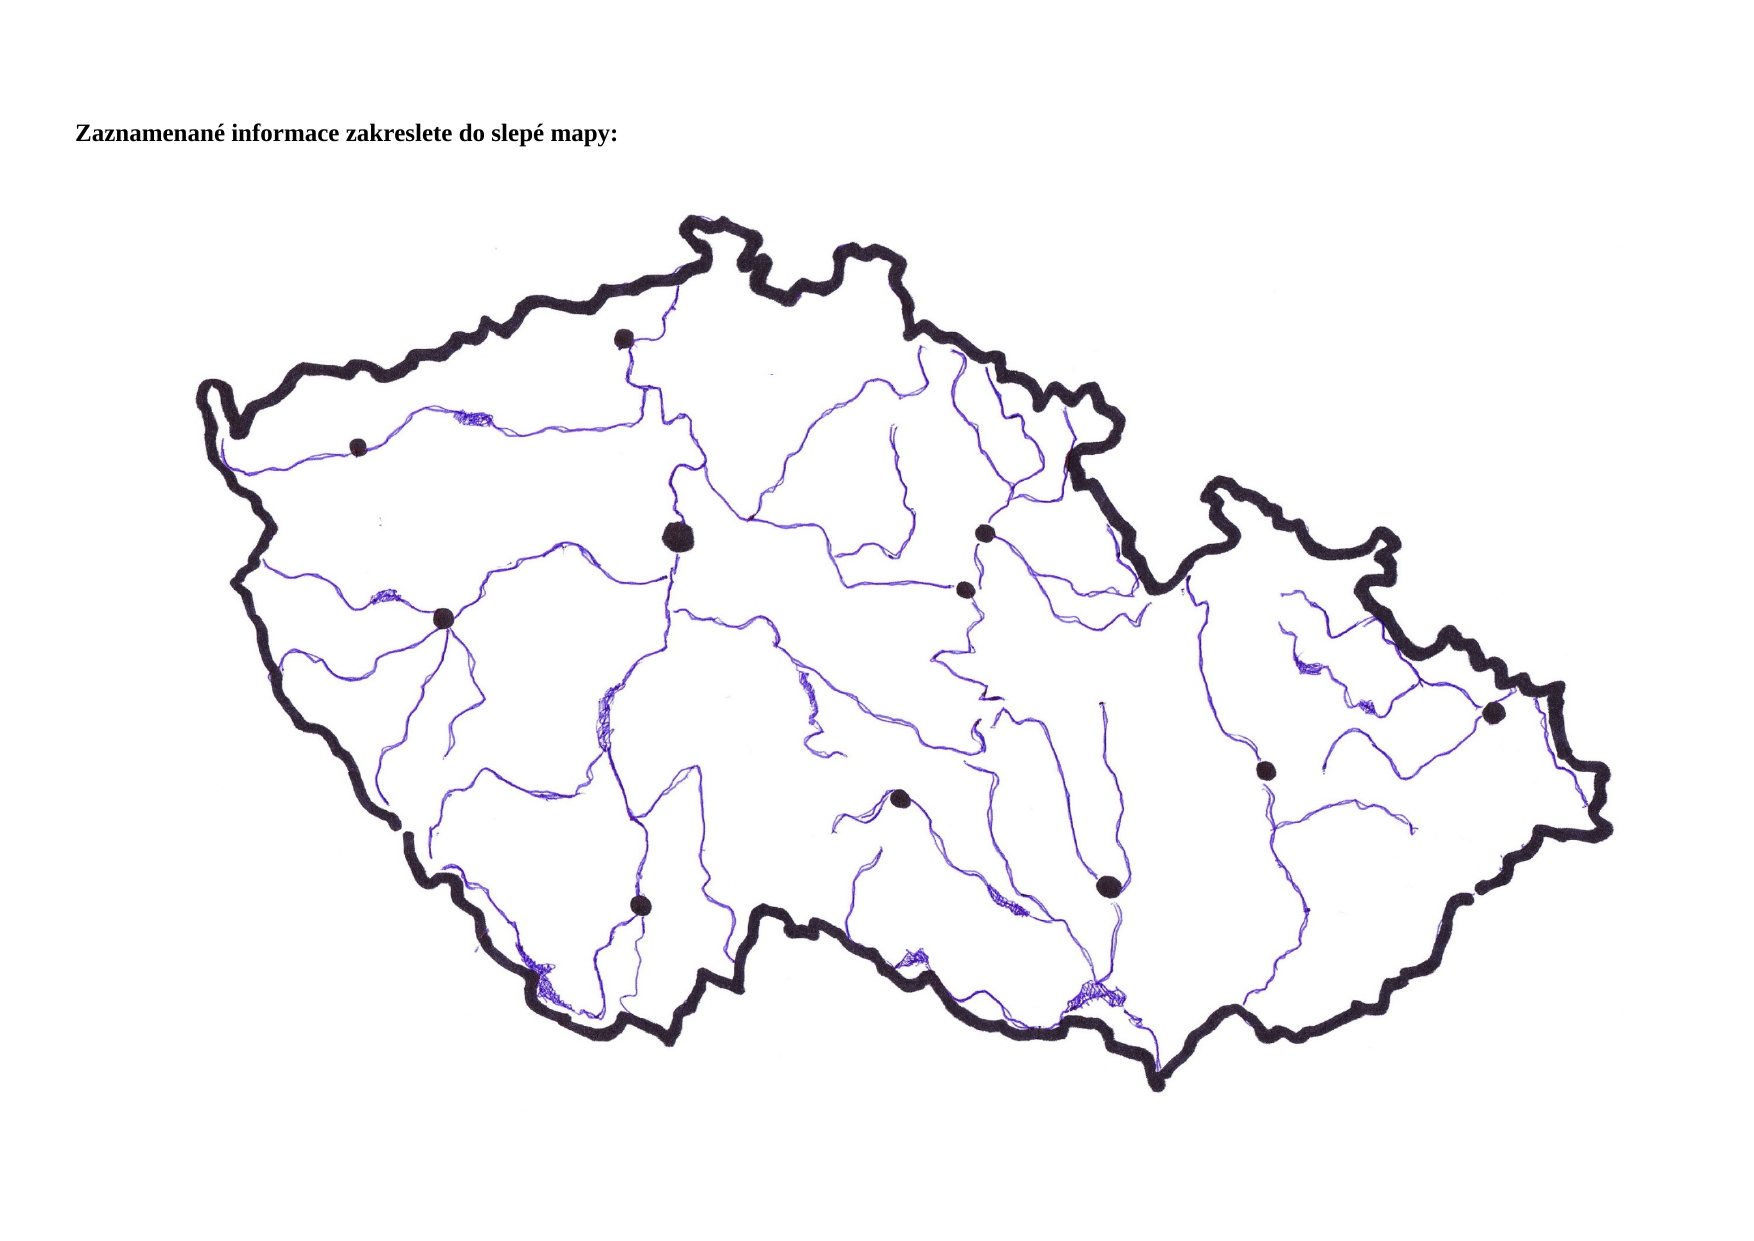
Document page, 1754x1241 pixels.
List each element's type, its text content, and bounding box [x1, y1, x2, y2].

text Zaznamenané informace zakreslete do slepé mapy: [75, 118, 1679, 147]
picture [186, 196, 1625, 1119]
